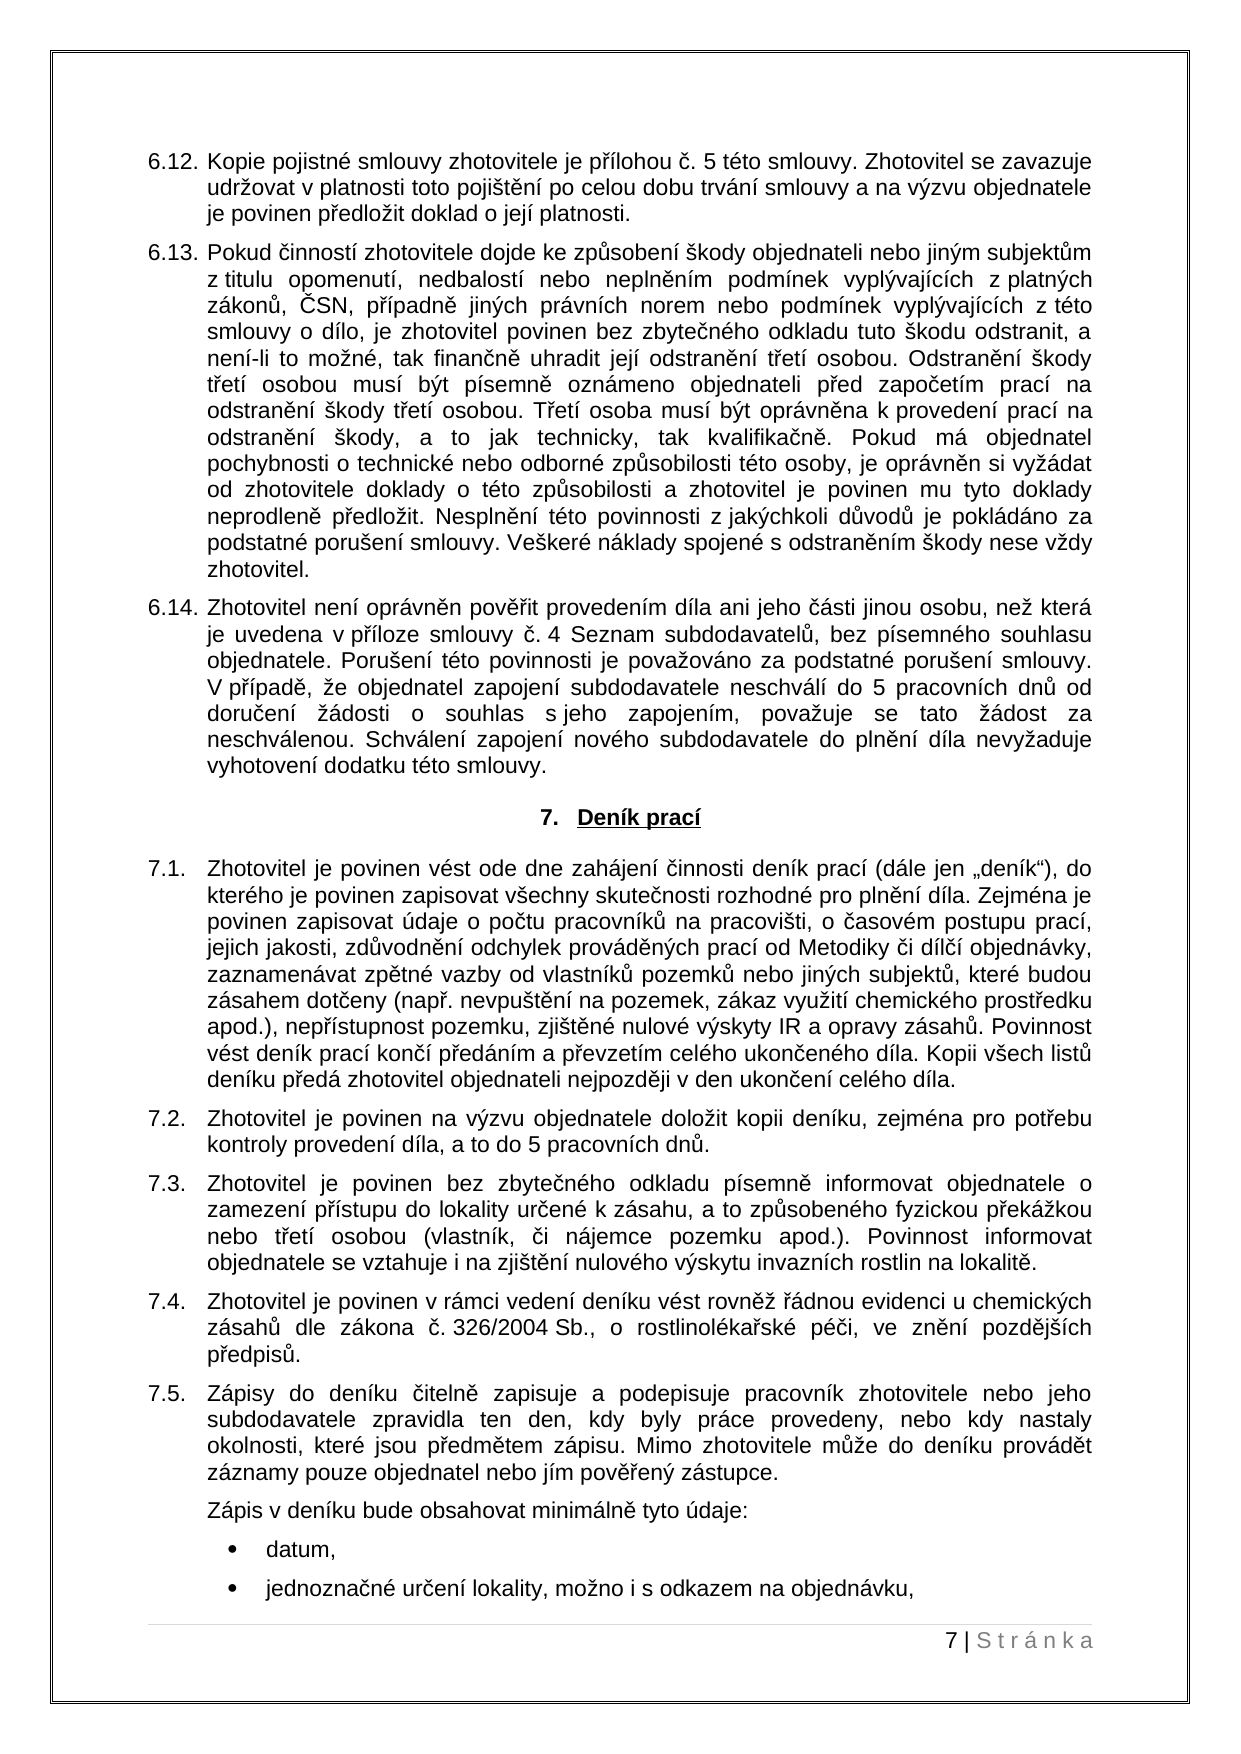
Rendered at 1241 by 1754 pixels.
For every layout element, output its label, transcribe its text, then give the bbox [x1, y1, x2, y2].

text Kopie pojistné smlouvy zhotovitele je přílohou č. 5 této smlouvy. Zhotovitel se zavazuje udržovat v platnosti toto pojištění po celou dobu trvání smlouvy a na výzvu objednatele je povinen předložit doklad o její platnosti. [148, 148, 1092, 227]
list Zápis v deníku bude obsahovat minimálně tyto údaje: [207, 1497, 1092, 1524]
text Zhotovitel je povinen na výzvu objednatele doložit kopii deníku, zejména pro potřebu kontroly provedení díla, a to do 5 pracovních dnů. [148, 1105, 1092, 1158]
text Zhotovitel je povinen vést ode dne zahájení činnosti deník prací (dále jen „deník“), do kterého je povinen zapisovat všechny skutečnosti rozhodné pro plnění díla. Zejména je povinen zapisovat údaje o počtu pracovníků na pracovišti, o časovém postupu prací, jejich jakosti, zdůvodnění odchylek prováděných prací od Metodiky či dílčí objednávky, zaznamenávat zpětné vazby od vlastníků pozemků nebo jiných subjektů, které budou zásahem dotčeny (např. nevpuštění na pozemek, zákaz využití chemického prostředku apod.), nepřístupnost pozemku, zjištěné nulové výskyty IR a opravy zásahů. Povinnost vést deník prací končí předáním a převzetím celého ukončeného díla. Kopii všech listů deníku předá zhotovitel objednateli nejpozději v den ukončení celého díla. [148, 855, 1092, 1092]
text Zhotovitel je povinen v rámci vedení deníku vést rovněž řádnou evidenci u chemických zásahů dle zákona č. 326/2004 Sb., o rostlinolékařské péči, ve znění pozdějších předpisů. [148, 1288, 1092, 1367]
text Pokud činností zhotovitele dojde ke způsobení škody objednateli nebo jiným subjektům z titulu opomenutí, nedbalostí nebo neplněním podmínek vyplývajících z platných zákonů, ČSN, případně jiných právních norem nebo podmínek vyplývajících z této smlouvy o dílo, je zhotovitel povinen bez zbytečného odkladu tuto škodu odstranit, a není-li to možné, tak finančně uhradit její odstranění třetí osobou. Odstranění škody třetí osobou musí být písemně oznámeno objednateli před započetím prací na odstranění škody třetí osobou. Třetí osoba musí být oprávněna k provedení prací na odstranění škody, a to jak technicky, tak kvalifikačně. Pokud má objednatel pochybnosti o technické nebo odborné způsobilosti této osoby, je oprávněn si vyžádat od zhotovitele doklady o této způsobilosti a zhotovitel je povinen mu tyto doklady neprodleně předložit. Nesplnění této povinnosti z jakýchkoli důvodů je pokládáno za podstatné porušení smlouvy. Veškeré náklady spojené s odstraněním škody nese vždy zhotovitel. [148, 239, 1092, 582]
text Deník prací [148, 804, 1092, 830]
text Zápisy do deníku čitelně zapisuje a podepisuje pracovník zhotovitele nebo jeho subdodavatele zpravidla ten den, kdy byly práce provedeny, nebo kdy nastaly okolnosti, které jsou předmětem zápisu. Mimo zhotovitele může do deníku provádět záznamy pouze objednatel nebo jím pověřený zástupce. [148, 1379, 1092, 1485]
text Zhotovitel je povinen bez zbytečného odkladu písemně informovat objednatele o zamezení přístupu do lokality určené k zásahu, a to způsobeného fyzickou překážkou nebo třetí osobou (vlastník, či nájemce pozemku apod.). Povinnost informovat objednatele se vztahuje i na zjištění nulového výskytu invazních rostlin na lokalitě. [148, 1170, 1092, 1276]
text Zhotovitel není oprávněn pověřit provedením díla ani jeho části jinou osobu, než která je uvedena v příloze smlouvy č. 4 Seznam subdodavatelů, bez písemného souhlasu objednatele. Porušení této povinnosti je považováno za podstatné porušení smlouvy. V případě, že objednatel zapojení subdodavatele neschválí do 5 pracovních dnů od doručení žádosti o souhlas s jeho zapojením, považuje se tato žádost za neschválenou. Schválení zapojení nového subdodavatele do plnění díla nevyžaduje vyhotovení dodatku této smlouvy. [148, 594, 1092, 779]
list jednoznačné určení lokality, možno i s odkazem na objednávku, [228, 1575, 1092, 1602]
list datum, [228, 1536, 1092, 1563]
